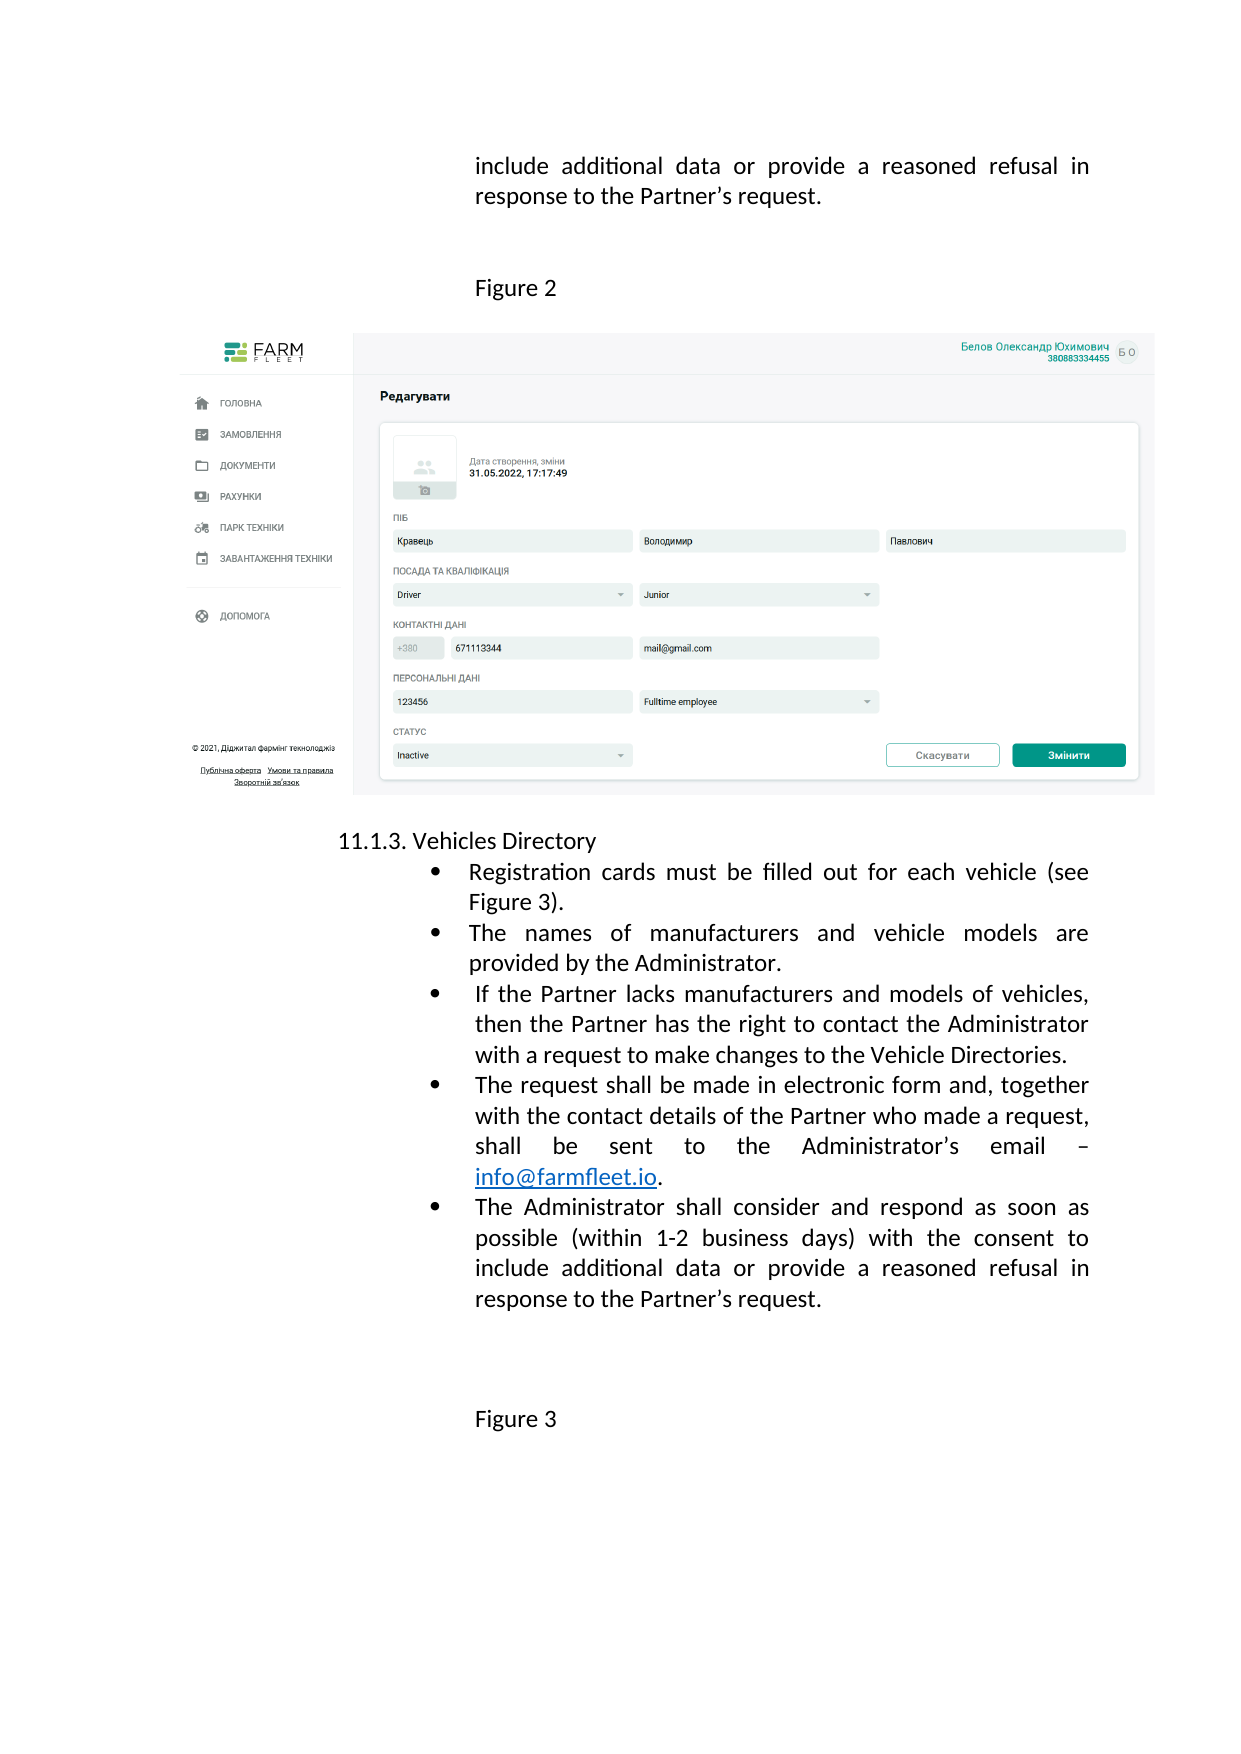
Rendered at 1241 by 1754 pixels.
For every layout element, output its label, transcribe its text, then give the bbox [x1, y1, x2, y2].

list Figure 3 [475, 1403, 1090, 1433]
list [431, 150, 1090, 211]
list If the Partner lacks manufacturers and models of vehicles, then the Partner has the right to contact the Administrator with a request to make changes to the Vehicle Directories. [431, 978, 1090, 1069]
list Registration cards must be filled out for each vehicle (see Figure 3). [431, 856, 1090, 917]
list The names of manufacturers and vehicle models are provided by the Administrator. [431, 917, 1090, 978]
list Vehicles Directory [337, 825, 1090, 856]
list Figure 2 [475, 272, 1090, 303]
list The request shall be made in electronic form and, together with the contact details of the Partner who made a request, shall be sent to the Administrator’s email – info@farmfleet.io. [431, 1069, 1090, 1192]
